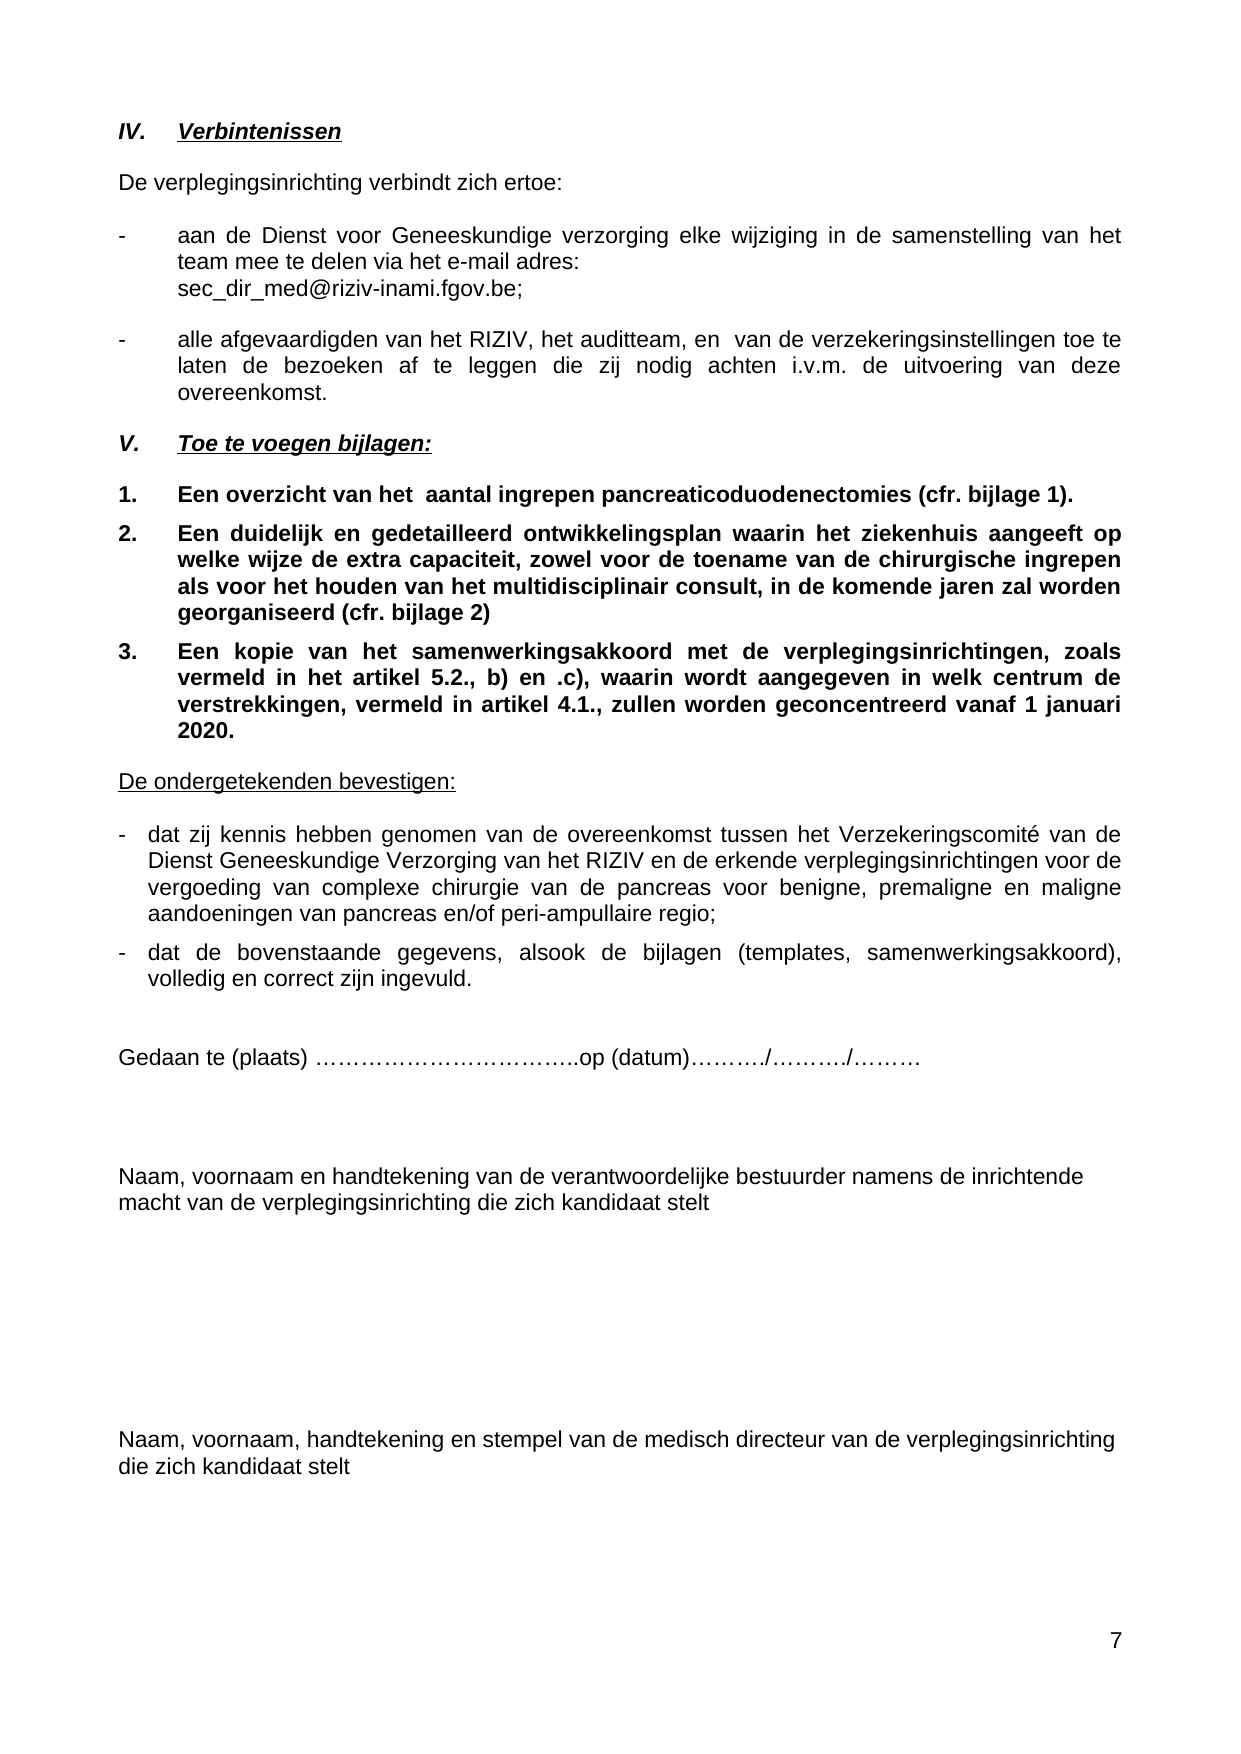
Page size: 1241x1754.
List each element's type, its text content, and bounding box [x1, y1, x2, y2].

text sec_dir_med@riziv-inami.fgov.be; [177, 274, 1122, 301]
text - alle afgevaardigden van het RIZIV, het auditteam, en van de verzekeringsinstellingen toe te laten de bezoeken af te leggen die zij nodig achten i.v.m. de uitvoering van deze overeenkomst. [118, 326, 1122, 405]
text Naam, voornaam en handtekening van de verantwoordelijke bestuurder namens de inrichtende macht van de verplegingsinrichting die zich kandidaat stelt [118, 1163, 1122, 1216]
list Een overzicht van het aantal ingrepen pancreaticoduodenectomies (cfr. bijlage 1). [118, 481, 1122, 507]
list dat zij kennis hebben genomen van de overeenkomst tussen het Verzekeringscomité van de Dienst Geneeskundige Verzorging van het RIZIV en de erkende verplegingsinrichtingen voor de vergoeding van complexe chirurgie van de pancreas voor benigne, premaligne en maligne aandoeningen van pancreas en/of peri-ampullaire regio; [118, 821, 1122, 926]
text Gedaan te (plaats) ……………………………..op (datum)………./………./……… [118, 1044, 1122, 1071]
list dat de bovenstaande gegevens, alsook de bijlagen (templates, samenwerkingsakkoord), volledig en correct zijn ingevuld. [118, 939, 1122, 992]
list Een kopie van het samenwerkingsakkoord met de verplegingsinrichtingen, zoals vermeld in het artikel 5.2., b) en .c), waarin wordt aangegeven in welk centrum de verstrekkingen, vermeld in artikel 4.1., zullen worden geconcentreerd vanaf 1 januari 2020. [118, 638, 1122, 743]
text De ondergetekenden bevestigen: [118, 768, 1122, 794]
list Verbintenissen [118, 118, 1122, 144]
text - aan de Dienst voor Geneeskundige verzorging elke wijziging in de samenstelling van het team mee te delen via het e-mail adres: [118, 222, 1122, 274]
text De verplegingsinrichting verbindt zich ertoe: [118, 169, 1122, 196]
list Toe te voegen bijlagen: [118, 430, 1122, 456]
text Naam, voornaam, handtekening en stempel van de medisch directeur van de verplegingsinrichting die zich kandidaat stelt [118, 1426, 1122, 1479]
list Een duidelijk en gedetailleerd ontwikkelingsplan waarin het ziekenhuis aangeeft op welke wijze de extra capaciteit, zowel voor de toename van de chirurgische ingrepen als voor het houden van het multidisciplinair consult, in de komende jaren zal worden georganiseerd (cfr. bijlage 2) [118, 520, 1122, 625]
